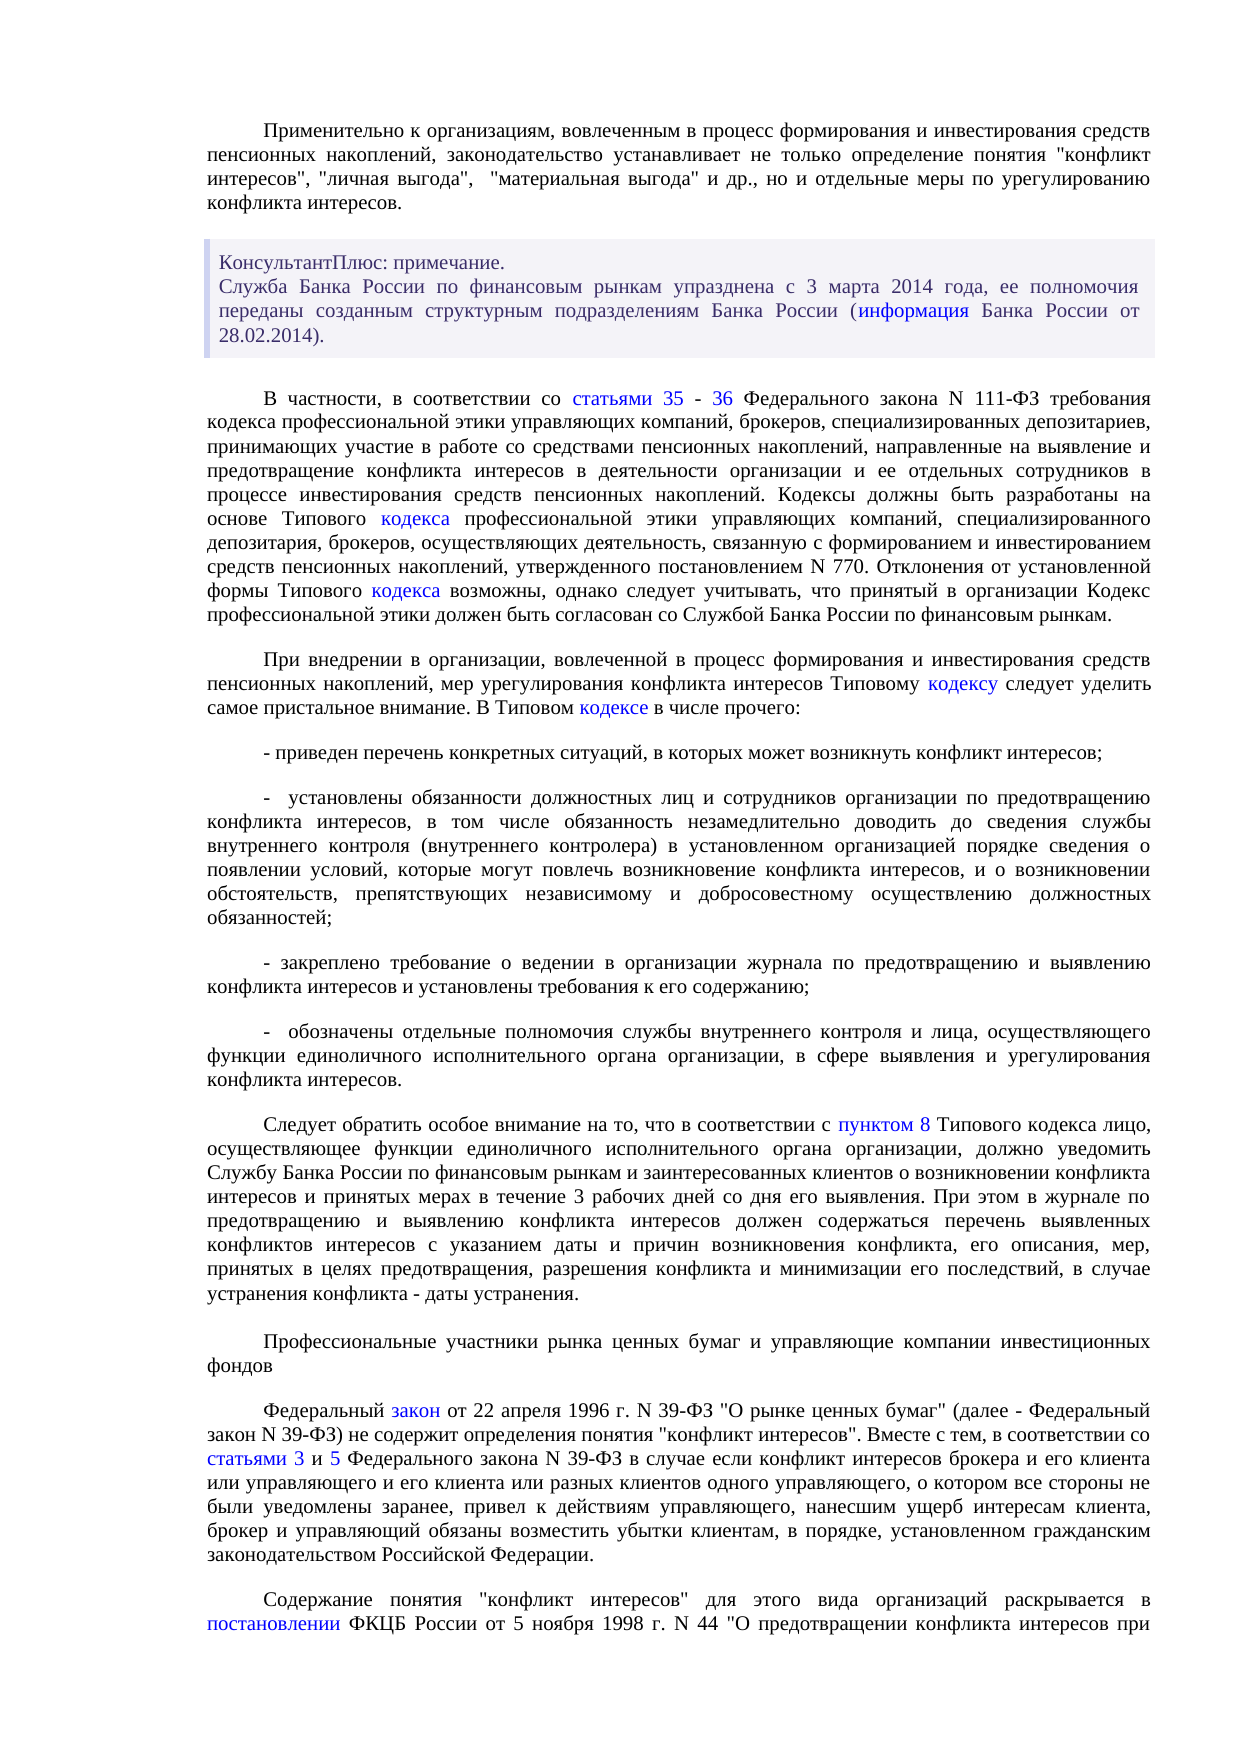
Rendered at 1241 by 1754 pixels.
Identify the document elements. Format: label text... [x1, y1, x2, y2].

text - обозначены отдельные полномочия службы внутреннего контроля и лица, осуществляющего функции единоличного исполнительного органа организации, в сфере выявления и урегулирования конфликта интересов. [207, 1019, 1152, 1091]
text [207, 1587, 1152, 1635]
text Применительно к организациям, вовлеченным в процесс формирования и инвестирования средств пенсионных накоплений, законодательство устанавливает не только определение понятия "конфликт интересов", "личная выгода", "материальная выгода" и др., но и отдельные меры по урегулированию конфликта интересов. [207, 118, 1152, 214]
text - приведен перечень конкретных ситуаций, в которых может возникнуть конфликт интересов; [207, 740, 1152, 764]
text - установлены обязанности должностных лиц и сотрудников организации по предотвращению конфликта интересов, в том числе обязанность незамедлительно доводить до сведения службы внутреннего контроля (внутреннего контролера) в установленном организацией порядке сведения о появлении условий, которые могут повлечь возникновение конфликта интересов, и о возникновении обстоятельств, препятствующих независимому и добросовестному осуществлению должностных обязанностей; [207, 785, 1152, 929]
text Федеральный закон от 22 апреля 1996 г. N 39-ФЗ "О рынке ценных бумаг" (далее - Федеральный закон N 39-ФЗ) не содержит определения понятия "конфликт интересов". Вместе с тем, в соответствии со статьями 3 и 5 Федерального закона N 39-ФЗ в случае если конфликт интересов брокера и его клиента или управляющего и его клиента или разных клиентов одного управляющего, о котором все стороны не были уведомлены заранее, привел к действиям управляющего, нанесшим ущерб интересам клиента, брокер и управляющий обязаны возместить убытки клиентам, в порядке, установленном гражданским законодательством Российской Федерации. [207, 1397, 1152, 1566]
text В частности, в соответствии со статьями 35 - 36 Федерального закона N 111-ФЗ требования кодекса профессиональной этики управляющих компаний, брокеров, специализированных депозитариев, принимающих участие в работе со средствами пенсионных накоплений, направленные на выявление и предотвращение конфликта интересов в деятельности организации и ее отдельных сотрудников в процессе инвестирования средств пенсионных накоплений. Кодексы должны быть разработаны на основе Типового кодекса профессиональной этики управляющих компаний, специализированного депозитария, брокеров, осуществляющих деятельность, связанную с формированием и инвестированием средств пенсионных накоплений, утвержденного постановлением N 770. Отклонения от установленной формы Типового кодекса возможны, однако следует учитывать, что принятый в организации Кодекс профессиональной этики должен быть согласован со Службой Банка России по финансовым рынкам. [207, 385, 1152, 626]
text Профессиональные участники рынка ценных бумаг и управляющие компании инвестиционных фондов [207, 1328, 1152, 1377]
text При внедрении в организации, вовлеченной в процесс формирования и инвестирования средств пенсионных накоплений, мер урегулирования конфликта интересов Типовому кодексу следует уделить самое пристальное внимание. В Типовом кодексе в числе прочего: [207, 647, 1152, 719]
text - закреплено требование о ведении в организации журнала по предотвращению и выявлению конфликта интересов и установлены требования к его содержанию; [207, 950, 1152, 998]
text Следует обратить особое внимание на то, что в соответствии с пунктом 8 Типового кодекса лицо, осуществляющее функции единоличного исполнительного органа организации, должно уведомить Службу Банка России по финансовым рынкам и заинтересованных клиентов о возникновении конфликта интересов и принятых мерах в течение 3 рабочих дней со дня его выявления. При этом в журнале по предотвращению и выявлению конфликта интересов должен содержаться перечень выявленных конфликтов интересов с указанием даты и причин возникновения конфликта, его описания, мер, принятых в целях предотвращения, разрешения конфликта и минимизации его последствий, в случае устранения конфликта - даты устранения. [207, 1112, 1152, 1304]
table_header КонсультантПлюс: примечание. Служба Банка России по финансовым рынкам упразднена с 3 марта 2014 года, ее полномочия переданы созданным структурным подразделениям Банка России (информация Банка России от 28.02.2014). [210, 239, 1149, 358]
